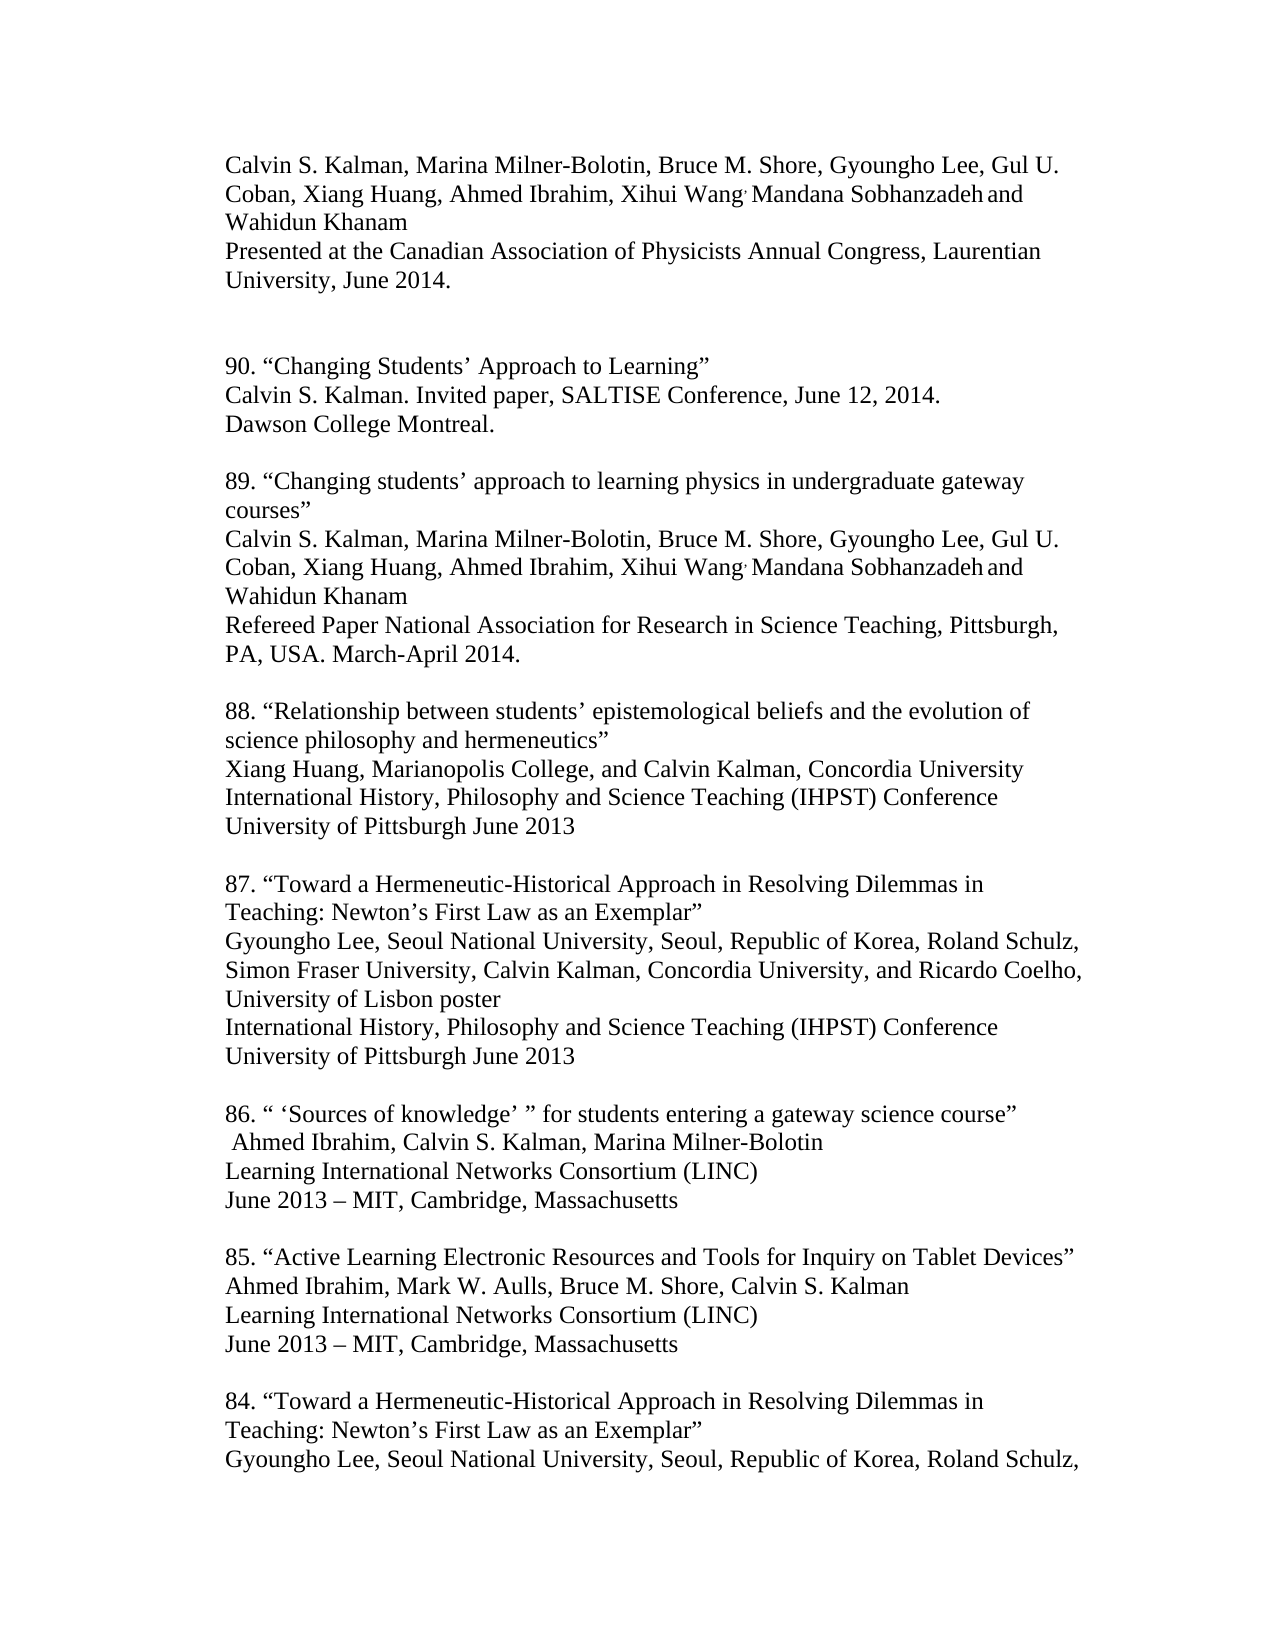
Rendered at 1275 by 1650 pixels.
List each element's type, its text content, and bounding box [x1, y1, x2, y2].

text 87. “Toward a Hermeneutic-Historical Approach in Resolving Dilemmas in Teaching: Newton’s First Law as an Exemplar” Gyoungho Lee, Seoul National University, Seoul, Republic of Korea, Roland Schulz, Simon Fraser University, Calvin Kalman, Concordia University, and Ricardo Coelho, University of Lisbon poster [225, 869, 1087, 1012]
text Learning International Networks Consortium (LINC) [225, 1156, 1087, 1185]
text Presented at the Canadian Association of Physicists Annual Congress, Laurentian University, June 2014. [225, 236, 1087, 294]
text Calvin S. Kalman. Invited paper, SALTISE Conference, June 12, 2014. [225, 380, 1087, 409]
text 85. “Active Learning Electronic Resources and Tools for Inquiry on Tablet Devices” [225, 1242, 1087, 1271]
text June 2013 – MIT, Cambridge, Massachusetts [225, 1329, 1087, 1357]
text Dawson College Montreal. [225, 409, 1087, 437]
text 89. “Changing students’ approach to learning physics in undergraduate gateway courses” [225, 466, 1087, 524]
text Ahmed Ibrahim, Calvin S. Kalman, Marina Milner-Bolotin [225, 1127, 1087, 1156]
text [225, 1386, 1087, 1472]
text 88. “Relationship between students’ epistemological beliefs and the evolution of science philosophy and hermeneutics” Xiang Huang, Marianopolis College, and Calvin Kalman, Concordia University [225, 696, 1087, 782]
text 90. “Changing Students’ Approach to Learning” [225, 351, 1087, 380]
text Ahmed Ibrahim, Mark W. Aulls, Bruce M. Shore, Calvin S. Kalman [225, 1271, 1087, 1300]
text Learning International Networks Consortium (LINC) [225, 1300, 1087, 1329]
text June 2013 – MIT, Cambridge, Massachusetts [225, 1185, 1087, 1214]
text Calvin S. Kalman, Marina Milner-Bolotin, Bruce M. Shore, Gyoungho Lee, Gul U. Coban, Xiang Huang, Ahmed Ibrahim, Xihui Wang, Mandana Sobhanzadeh and Wahidun Khanam [225, 150, 1087, 236]
text 86. “ ‘Sources of knowledge’ ” for students entering a gateway science course” [225, 1099, 1087, 1127]
text Calvin S. Kalman, Marina Milner-Bolotin, Bruce M. Shore, Gyoungho Lee, Gul U. Coban, Xiang Huang, Ahmed Ibrahim, Xihui Wang, Mandana Sobhanzadeh and Wahidun Khanam [225, 524, 1087, 610]
text International History, Philosophy and Science Teaching (IHPST) Conference University of Pittsburgh June 2013 [225, 1012, 1087, 1070]
text International History, Philosophy and Science Teaching (IHPST) Conference University of Pittsburgh June 2013 [225, 782, 1087, 840]
text Refereed Paper National Association for Research in Science Teaching, Pittsburgh, PA, USA. March-April 2014. [225, 610, 1087, 667]
